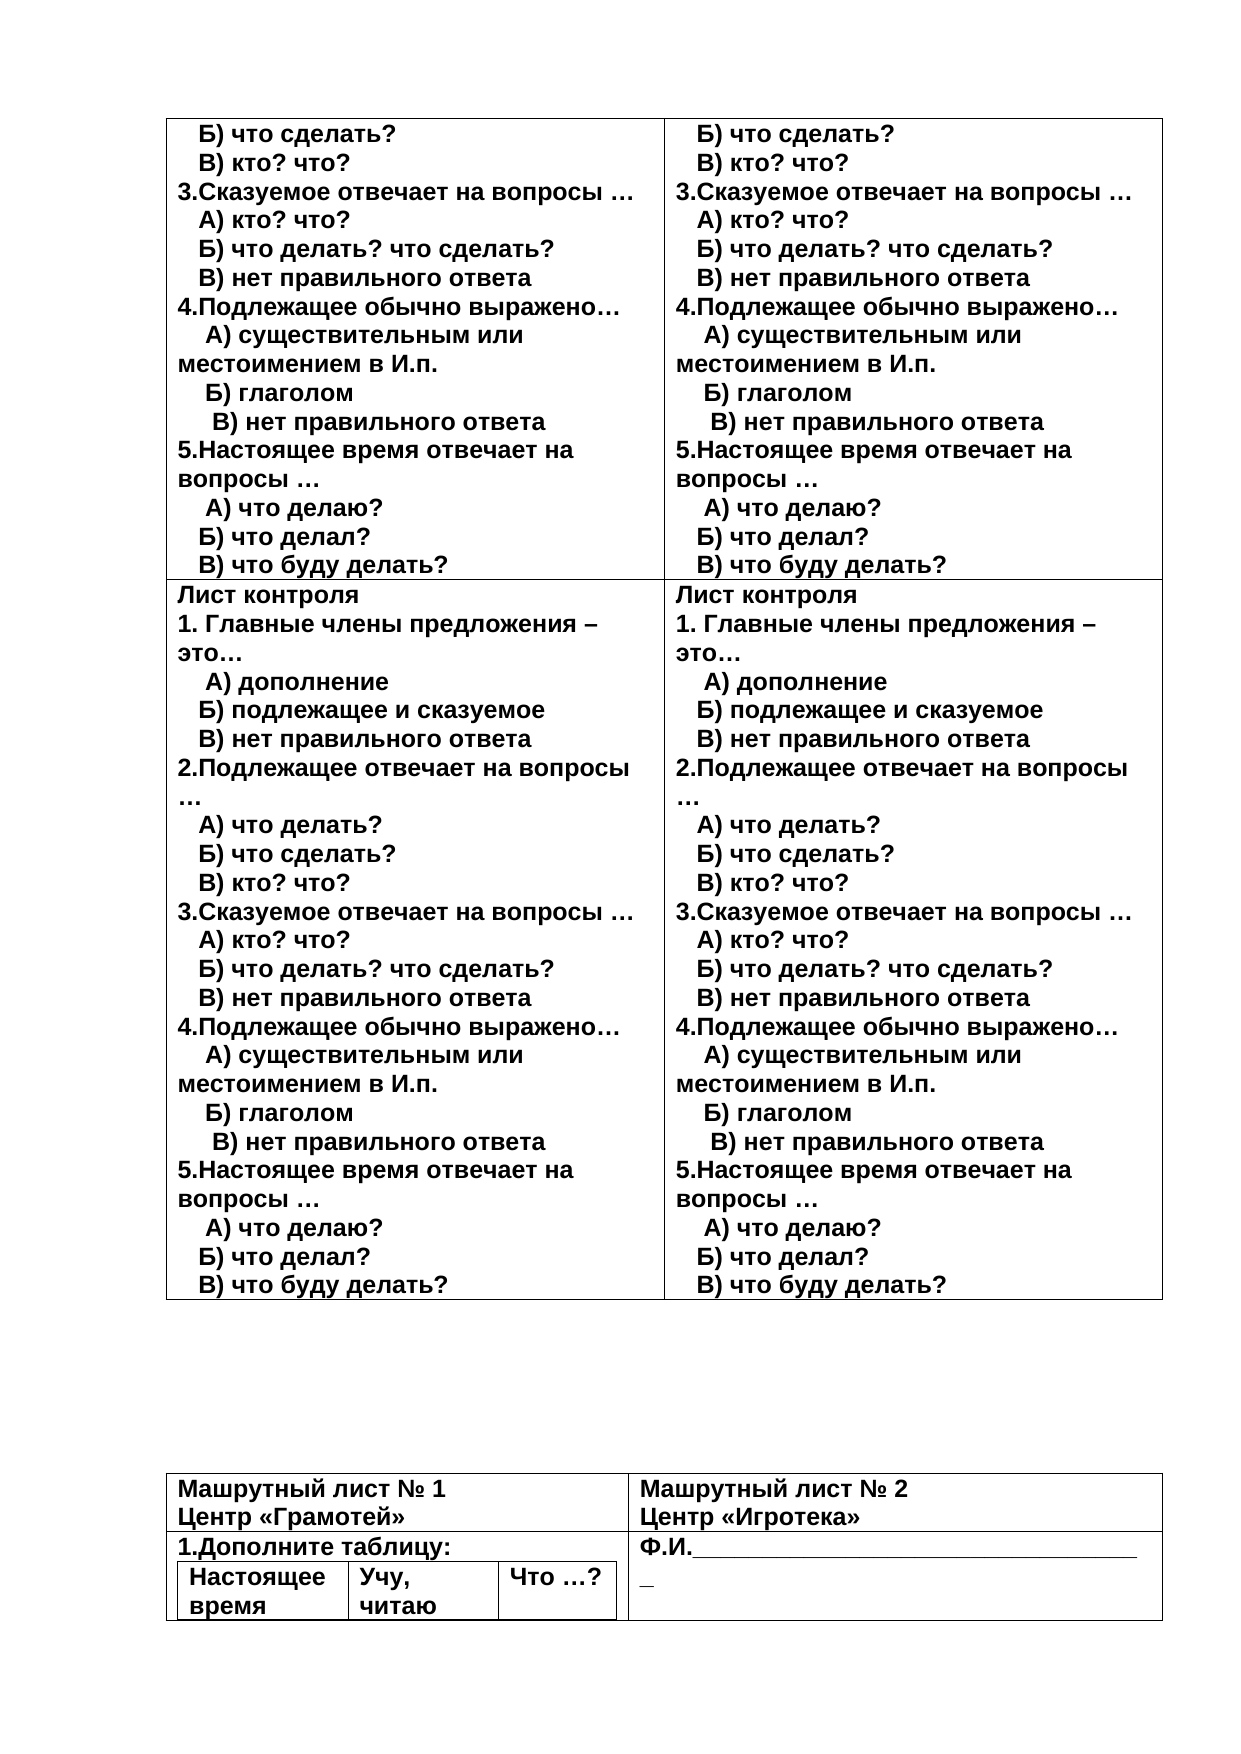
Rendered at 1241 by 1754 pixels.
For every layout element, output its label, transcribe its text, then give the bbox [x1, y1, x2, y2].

table_header Машрутный лист № 1 Центр «Грамотей» [167, 1474, 628, 1531]
table_cell Лист контроля 1. Главные члены предложения – это… А) дополнение Б) подлежащее и сказуемое В) нет правильного ответа 2.Подлежащее отвечает на вопросы … А) что делать? Б) что сделать? В) кто? что? 3.Сказуемое отвечает на вопросы … А) кто? что? Б) что делать? что сделать? В) нет правильного ответа 4.Подлежащее обычно выражено… А) существительным или местоимением в И.п. Б) глаголом В) нет правильного ответа 5.Настоящее время отвечает на вопросы … А) что делаю? Б) что делал? В) что буду делать? [665, 580, 1162, 1299]
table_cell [629, 1532, 1162, 1620]
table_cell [167, 1532, 628, 1620]
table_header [665, 119, 1162, 579]
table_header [167, 119, 664, 579]
table_header Машрутный лист № 2 Центр «Игротека» [629, 1474, 1162, 1531]
table_cell Лист контроля 1. Главные члены предложения – это… А) дополнение Б) подлежащее и сказуемое В) нет правильного ответа 2.Подлежащее отвечает на вопросы … А) что делать? Б) что сделать? В) кто? что? 3.Сказуемое отвечает на вопросы … А) кто? что? Б) что делать? что сделать? В) нет правильного ответа 4.Подлежащее обычно выражено… А) существительным или местоимением в И.п. Б) глаголом В) нет правильного ответа 5.Настоящее время отвечает на вопросы … А) что делаю? Б) что делал? В) что буду делать? [167, 580, 664, 1299]
